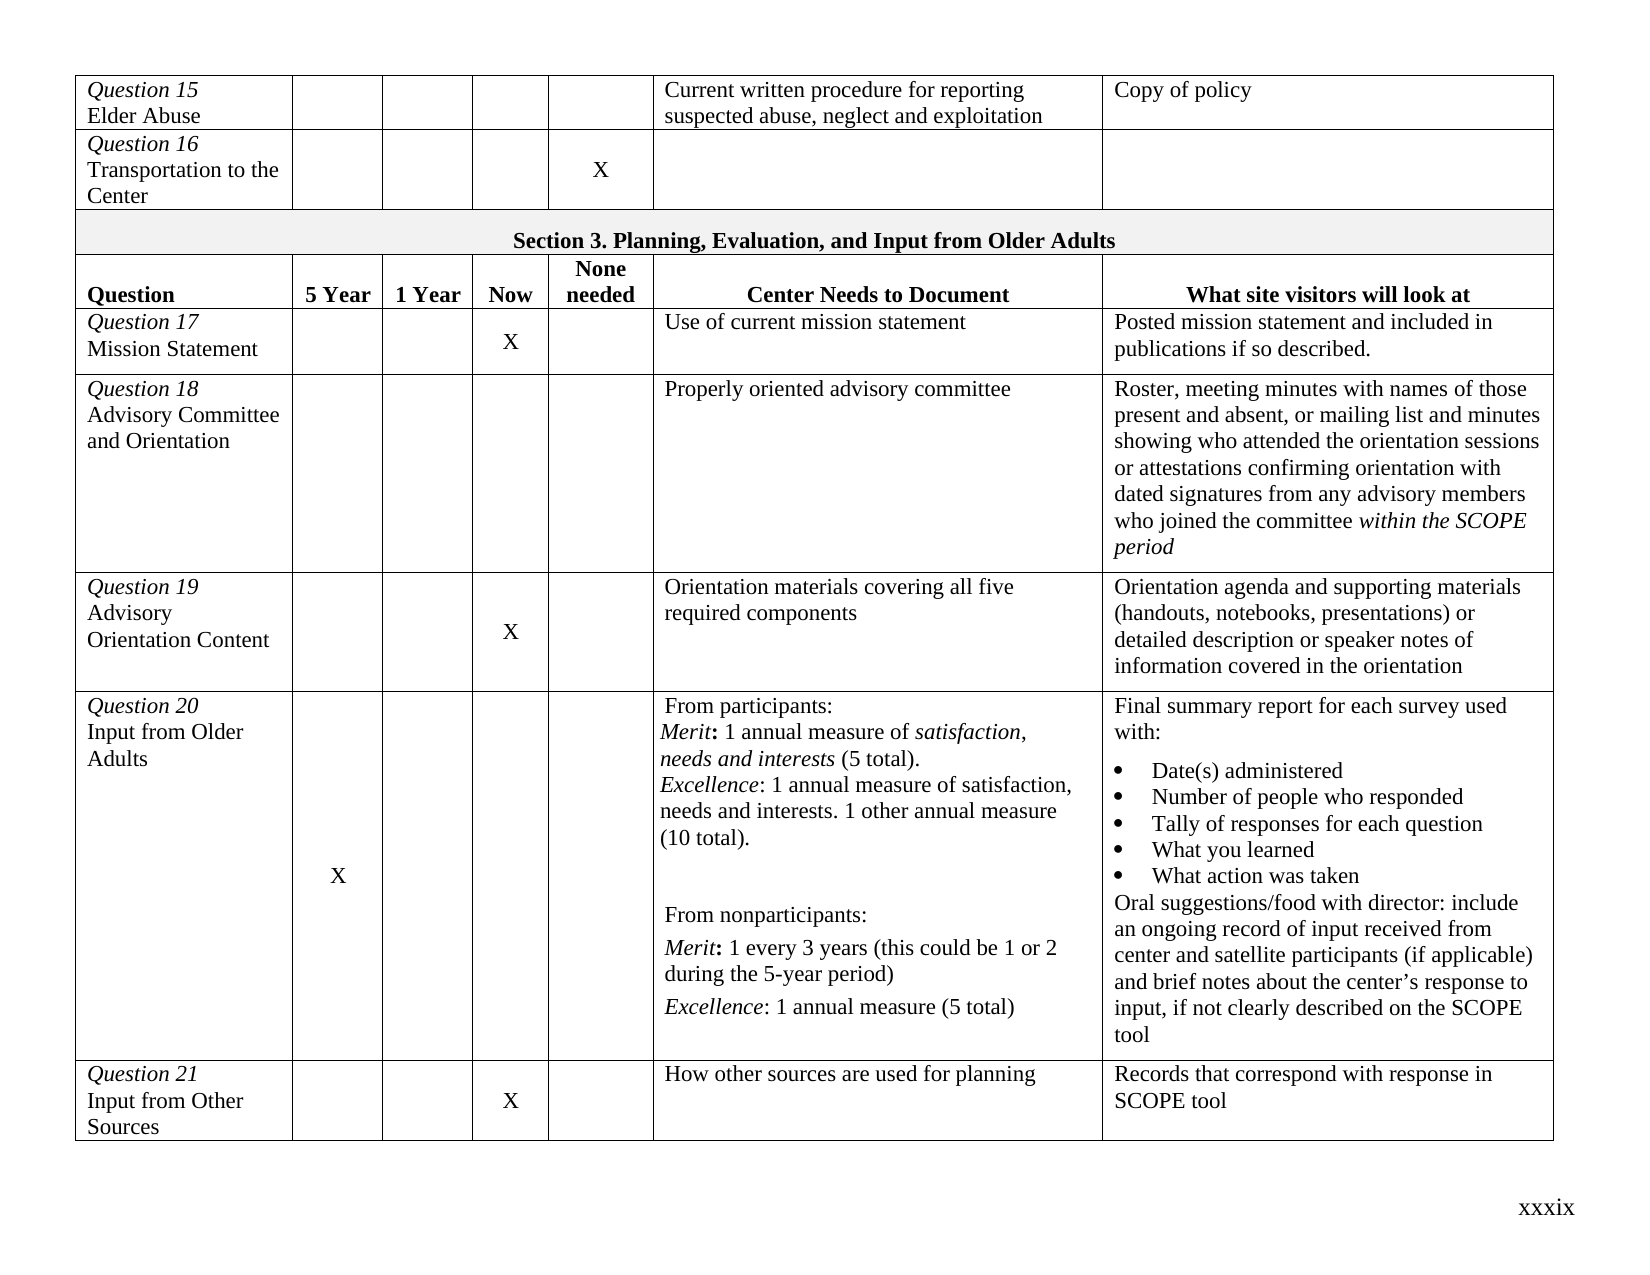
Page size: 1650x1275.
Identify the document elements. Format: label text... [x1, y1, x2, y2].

table_cell Posted mission statement and included in publications if so described. [1103, 309, 1553, 374]
table_cell [549, 1061, 653, 1139]
table_cell From participants: Merit: 1 annual measure of satisfaction, needs and interests (5 total). Excellence: 1 annual measure of satisfaction, needs and interests. 1 other annual measure (10 total). From nonparticipants: Merit: 1 every 3 years (this could be 1 or 2 during the 5-year period) Excellence: 1 annual measure (5 total) [654, 692, 1102, 1059]
table_cell [549, 76, 653, 129]
table_cell [383, 692, 472, 1059]
table_cell X [549, 130, 653, 209]
table_cell Question 18 Advisory Committee and Orientation [76, 375, 292, 572]
table_cell Orientation agenda and supporting materials (handouts, notebooks, presentations) or detailed description or speaker notes of information covered in the orientation [1103, 573, 1553, 691]
table_cell Question 16 Transportation to the Center [76, 130, 292, 209]
table_cell Question 15 Elder Abuse [76, 76, 292, 129]
table_cell Roster, meeting minutes with names of those present and absent, or mailing list and minutes showing who attended the orientation sessions or attestations confirming orientation with dated signatures from any advisory members who joined the committee within the SCOPE period [1103, 375, 1553, 572]
table_cell Properly oriented advisory committee [654, 375, 1102, 572]
table_cell [293, 1061, 382, 1139]
table_cell Records that correspond with response in SCOPE tool [1103, 1061, 1553, 1139]
table_cell [383, 1061, 472, 1139]
table_cell [473, 375, 548, 572]
table_cell X [473, 573, 548, 691]
table_cell Question 21 Input from Other Sources [76, 1061, 292, 1139]
table_cell Orientation materials covering all five required components [654, 573, 1102, 691]
table_cell [473, 76, 548, 129]
table_cell 1 Year [383, 255, 472, 308]
table_cell [549, 692, 653, 1059]
table_cell Section 3. Planning, Evaluation, and Input from Older Adults [76, 210, 1553, 254]
table_cell [293, 375, 382, 572]
table_cell Question 20 Input from Older Adults [76, 692, 292, 1059]
table_cell Current written procedure for reporting suspected abuse, neglect and exploitation [654, 76, 1102, 129]
table_cell Use of current mission statement [654, 309, 1102, 374]
table_cell Question 19 Advisory Orientation Content [76, 573, 292, 691]
table_cell None needed [549, 255, 653, 308]
table_cell Question 17 Mission Statement [76, 309, 292, 374]
table_cell [383, 76, 472, 129]
table_cell X [473, 309, 548, 374]
table_cell [549, 309, 653, 374]
table_cell [654, 130, 1102, 209]
table_cell [293, 309, 382, 374]
table_cell Copy of policy [1103, 76, 1553, 129]
table_cell [549, 375, 653, 572]
table_cell Question [76, 255, 292, 308]
table_cell Final summary report for each survey used with: Date(s) administered Number of people who responded Tally of responses for each question What you learned What action was taken Oral suggestions/food with director: include an ongoing record of input received from center and satellite participants (if applicable) and brief notes about the center’s response to input, if not clearly described on the SCOPE tool [1103, 692, 1553, 1059]
table_cell [383, 309, 472, 374]
table_cell Now [473, 255, 548, 308]
table_cell 5 Year [293, 255, 382, 308]
table_cell Center Needs to Document [654, 255, 1102, 308]
table_cell [383, 375, 472, 572]
table_cell [1103, 130, 1553, 209]
table_cell X [473, 1061, 548, 1139]
table_cell [293, 130, 382, 209]
table_cell [293, 573, 382, 691]
table_cell X [293, 692, 382, 1059]
table_cell What site visitors will look at [1103, 255, 1553, 308]
table_cell [549, 573, 653, 691]
table_cell [473, 692, 548, 1059]
table_cell How other sources are used for planning [654, 1061, 1102, 1139]
table_cell [383, 130, 472, 209]
table_cell [383, 573, 472, 691]
table_cell [473, 130, 548, 209]
table_cell [293, 76, 382, 129]
